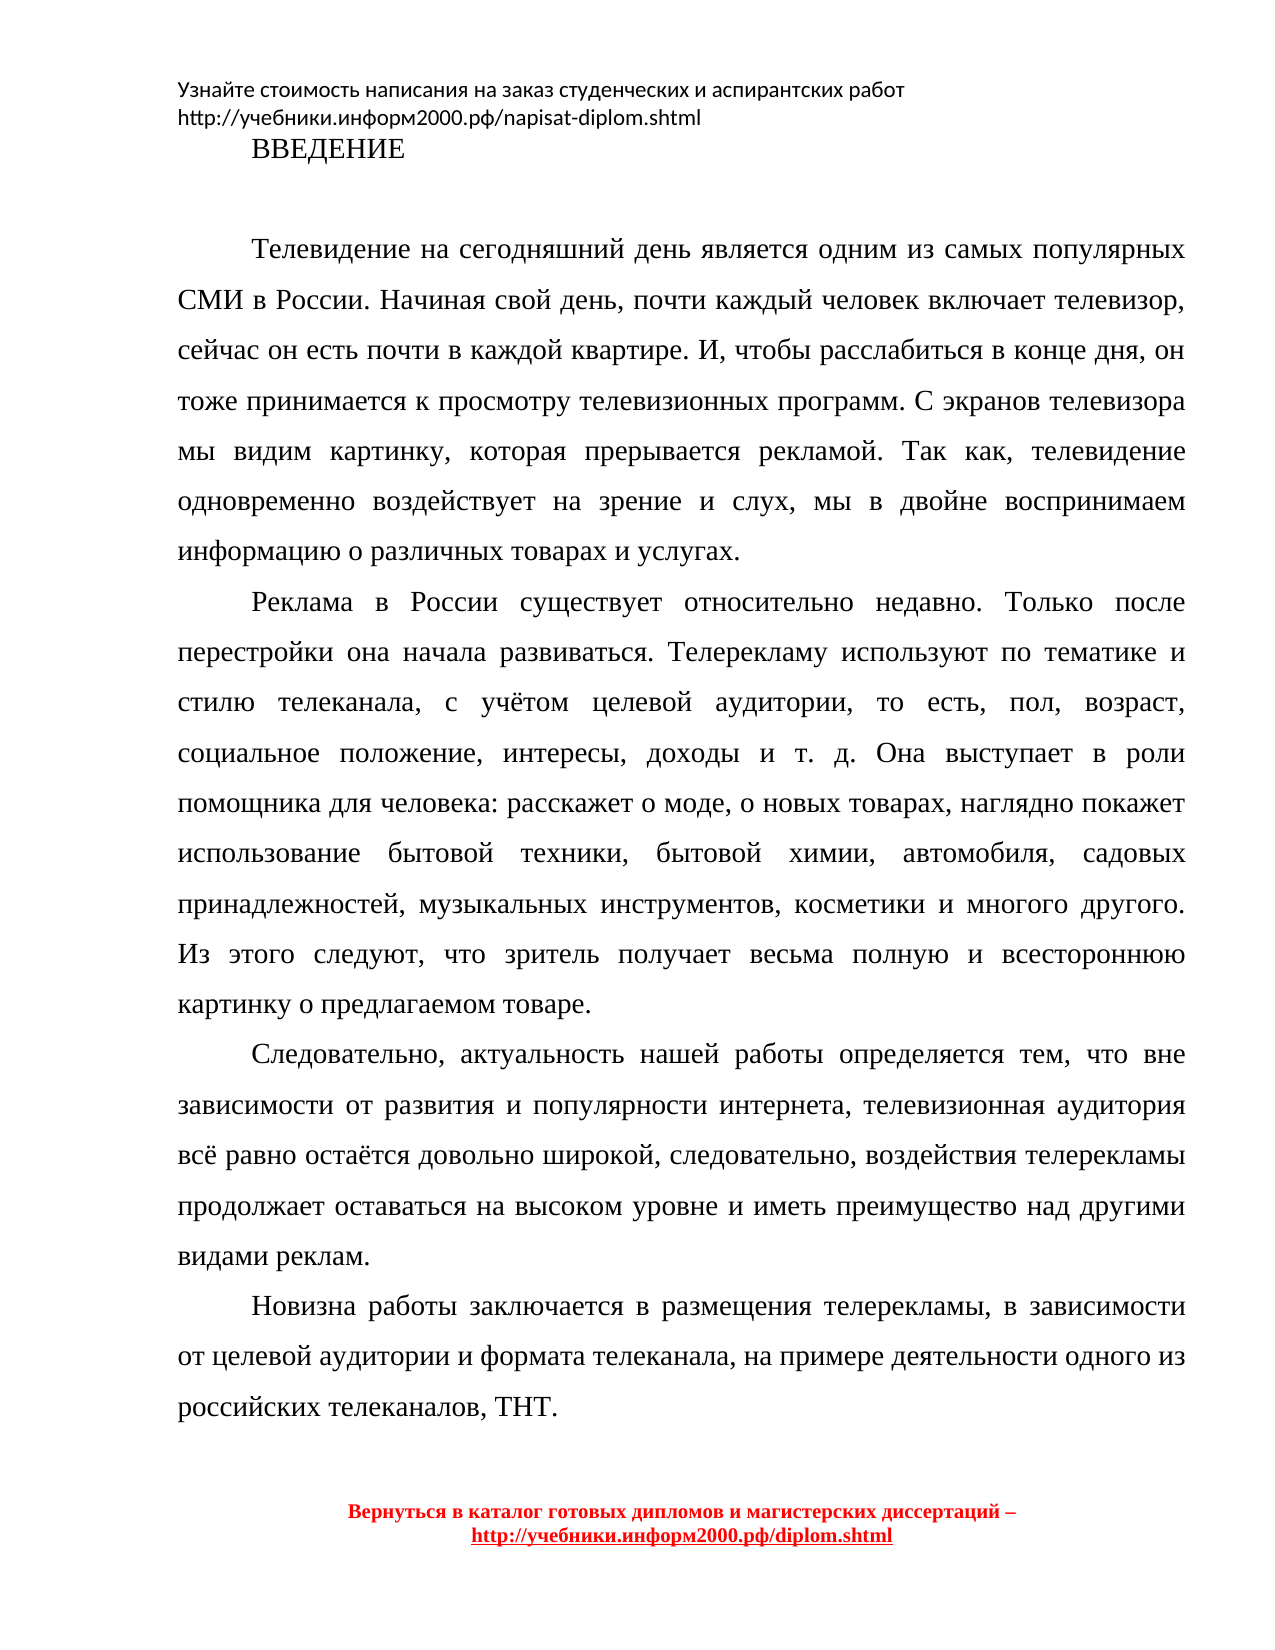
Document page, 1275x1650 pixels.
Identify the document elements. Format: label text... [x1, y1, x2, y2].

text Реклама в России существует относительно недавно. Только после перестройки она начала развиваться. Телерекламу используют по тематике и стилю телеканала, с учётом целевой аудитории, то есть, пол, возраст, социальное положение, интересы, доходы и т. д. Она выступает в роли помощника для человека: расскажет о моде, о новых товарах, наглядно покажет использование бытовой техники, бытовой химии, автомобиля, садовых принадлежностей, музыкальных инструментов, косметики и многого другого. Из этого следуют, что зритель получает весьма полную и всестороннюю картинку о предлагаемом товаре. [177, 584, 1186, 1020]
text ВВЕДЕНИЕ [177, 131, 1186, 164]
text Новизна работы заключается в размещения телерекламы, в зависимости от целевой аудитории и формата телеканала, на примере деятельности одного из российских телеканалов, ТНТ. [177, 1288, 1186, 1422]
text Следовательно, актуальность нашей работы определяется тем, что вне зависимости от развития и популярности интернета, телевизионная аудитория всё равно остаётся довольно широкой, следовательно, воздействия телерекламы продолжает оставаться на высоком уровне и иметь преимущество над другими видами реклам. [177, 1037, 1186, 1271]
text Телевидение на сегодняшний день является одним из самых популярных СМИ в России. Начиная свой день, почти каждый человек включает телевизор, сейчас он есть почти в каждой квартире. И, чтобы расслабиться в конце дня, он тоже принимается к просмотру телевизионных программ. С экранов телевизора мы видим картинку, которая прерывается рекламой. Так как, телевидение одновременно воздействует на зрение и слух, мы в двойне воспринимаем информацию о различных товарах и услугах. [177, 232, 1186, 567]
